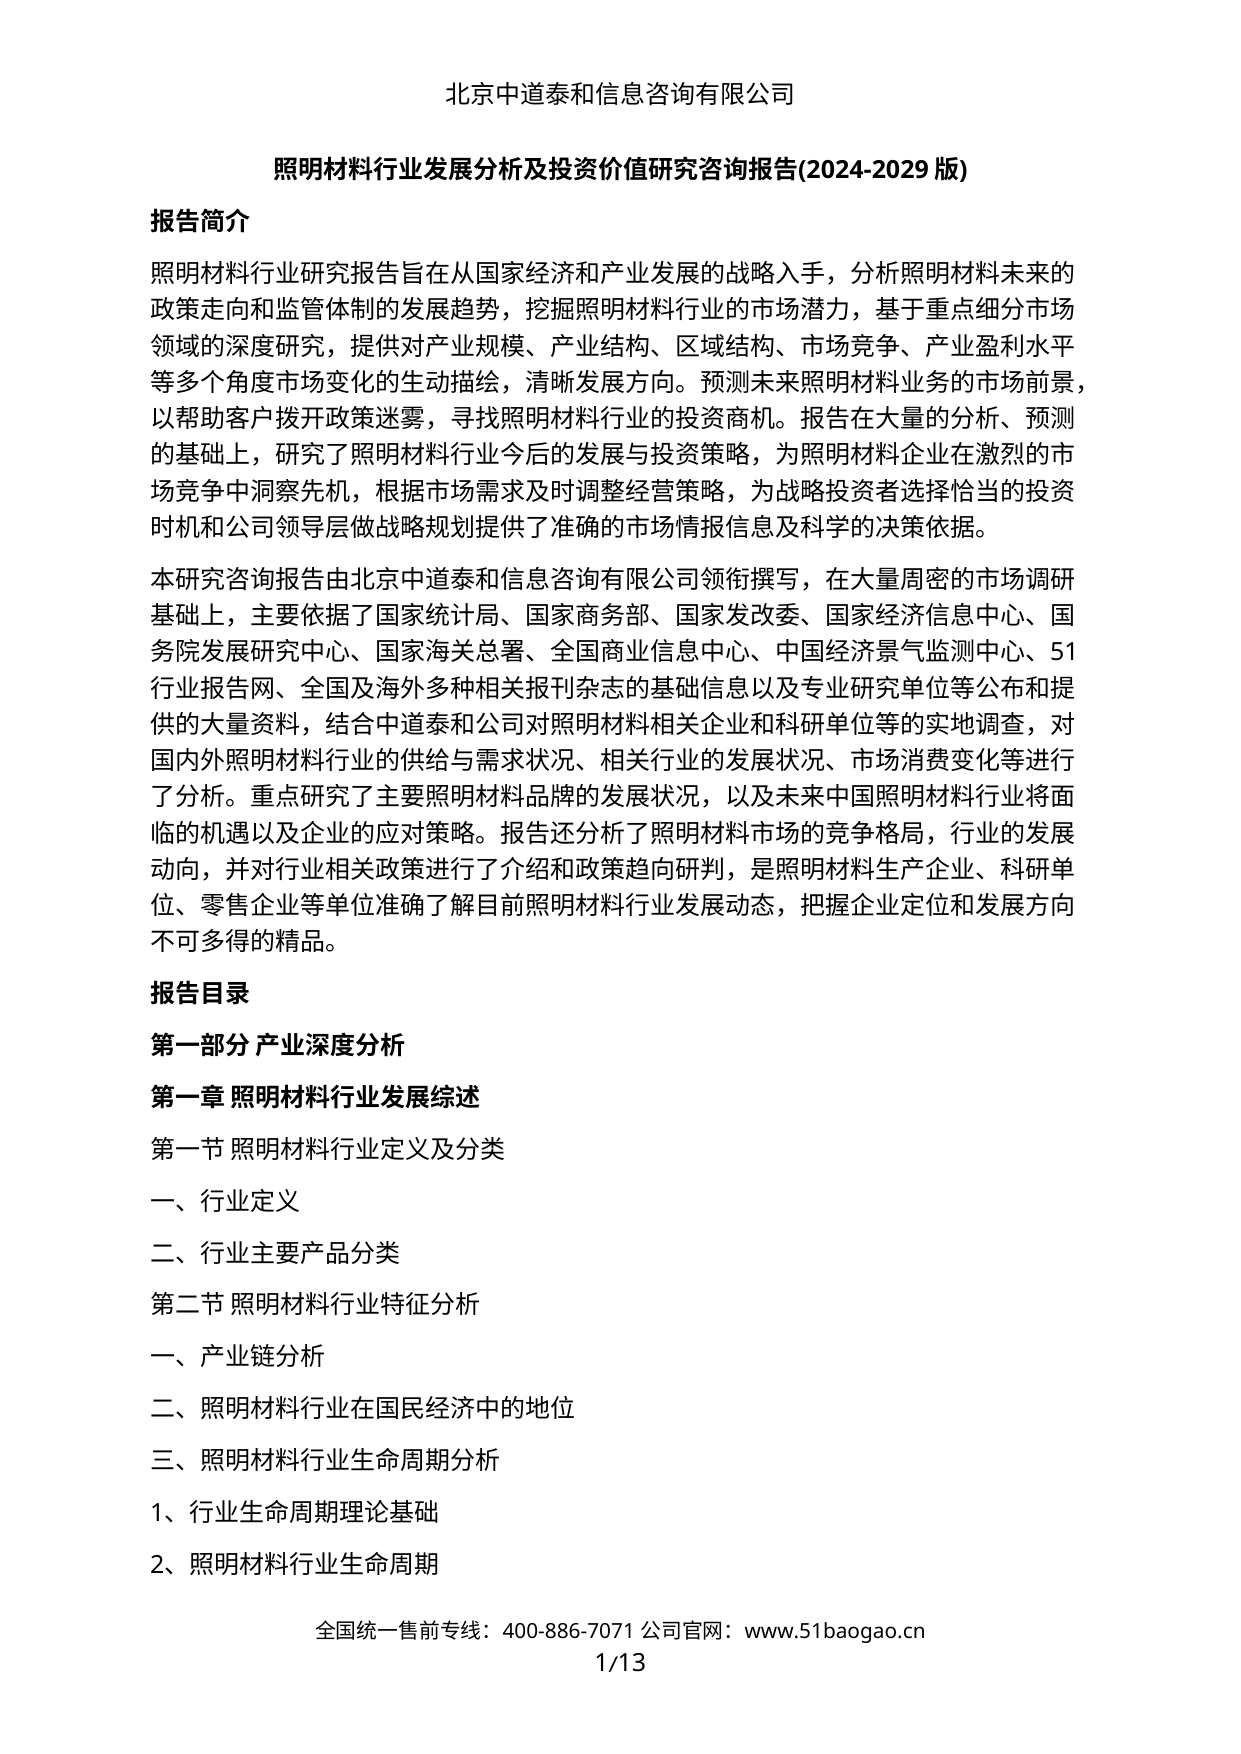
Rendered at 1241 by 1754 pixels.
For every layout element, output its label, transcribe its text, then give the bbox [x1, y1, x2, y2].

text 第一节 照明材料行业定义及分类 [150, 1129, 1090, 1166]
text 一、行业定义 [150, 1181, 1090, 1217]
text 照明材料行业发展分析及投资价值研究咨询报告(2024-2029版) [150, 150, 1090, 186]
text 三、照明材料行业生命周期分析 [150, 1441, 1090, 1477]
text 二、照明材料行业在国民经济中的地位 [150, 1389, 1090, 1425]
text 第一部分 产业深度分析 [150, 1026, 1090, 1062]
text 本研究咨询报告由北京中道泰和信息咨询有限公司领衔撰写，在大量周密的市场调研基础上，主要依据了国家统计局、国家商务部、国家发改委、国家经济信息中心、国务院发展研究中心、国家海关总署、全国商业信息中心、中国经济景气监测中心、51行业报告网、全国及海外多种相关报刊杂志的基础信息以及专业研究单位等公布和提供的大量资料，结合中道泰和公司对照明材料相关企业和科研单位等的实地调查，对国内外照明材料行业的供给与需求状况、相关行业的发展状况、市场消费变化等进行了分析。重点研究了主要照明材料品牌的发展状况，以及未来中国照明材料行业将面临的机遇以及企业的应对策略。报告还分析了照明材料市场的竞争格局，行业的发展动向，并对行业相关政策进行了介绍和政策趋向研判，是照明材料生产企业、科研单位、零售企业等单位准确了解目前照明材料行业发展动态，把握企业定位和发展方向不可多得的精品。 [150, 559, 1090, 958]
text 报告简介 [150, 202, 1090, 238]
text 一、产业链分析 [150, 1337, 1090, 1373]
text 照明材料行业研究报告旨在从国家经济和产业发展的战略入手，分析照明材料未来的政策走向和监管体制的发展趋势，挖掘照明材料行业的市场潜力，基于重点细分市场领域的深度研究，提供对产业规模、产业结构、区域结构、市场竞争、产业盈利水平等多个角度市场变化的生动描绘，清晰发展方向。预测未来照明材料业务的市场前景，以帮助客户拨开政策迷雾，寻找照明材料行业的投资商机。报告在大量的分析、预测的基础上，研究了照明材料行业今后的发展与投资策略，为照明材料企业在激烈的市场竞争中洞察先机，根据市场需求及时调整经营策略，为战略投资者选择恰当的投资时机和公司领导层做战略规划提供了准确的市场情报信息及科学的决策依据。 [150, 254, 1090, 544]
text 第一章 照明材料行业发展综述 [150, 1077, 1090, 1114]
text 二、行业主要产品分类 [150, 1233, 1090, 1269]
text 1、行业生命周期理论基础 [150, 1492, 1090, 1529]
text 2、照明材料行业生命周期 [150, 1544, 1090, 1581]
text 第二节 照明材料行业特征分析 [150, 1285, 1090, 1321]
text 报告目录 [150, 974, 1090, 1010]
